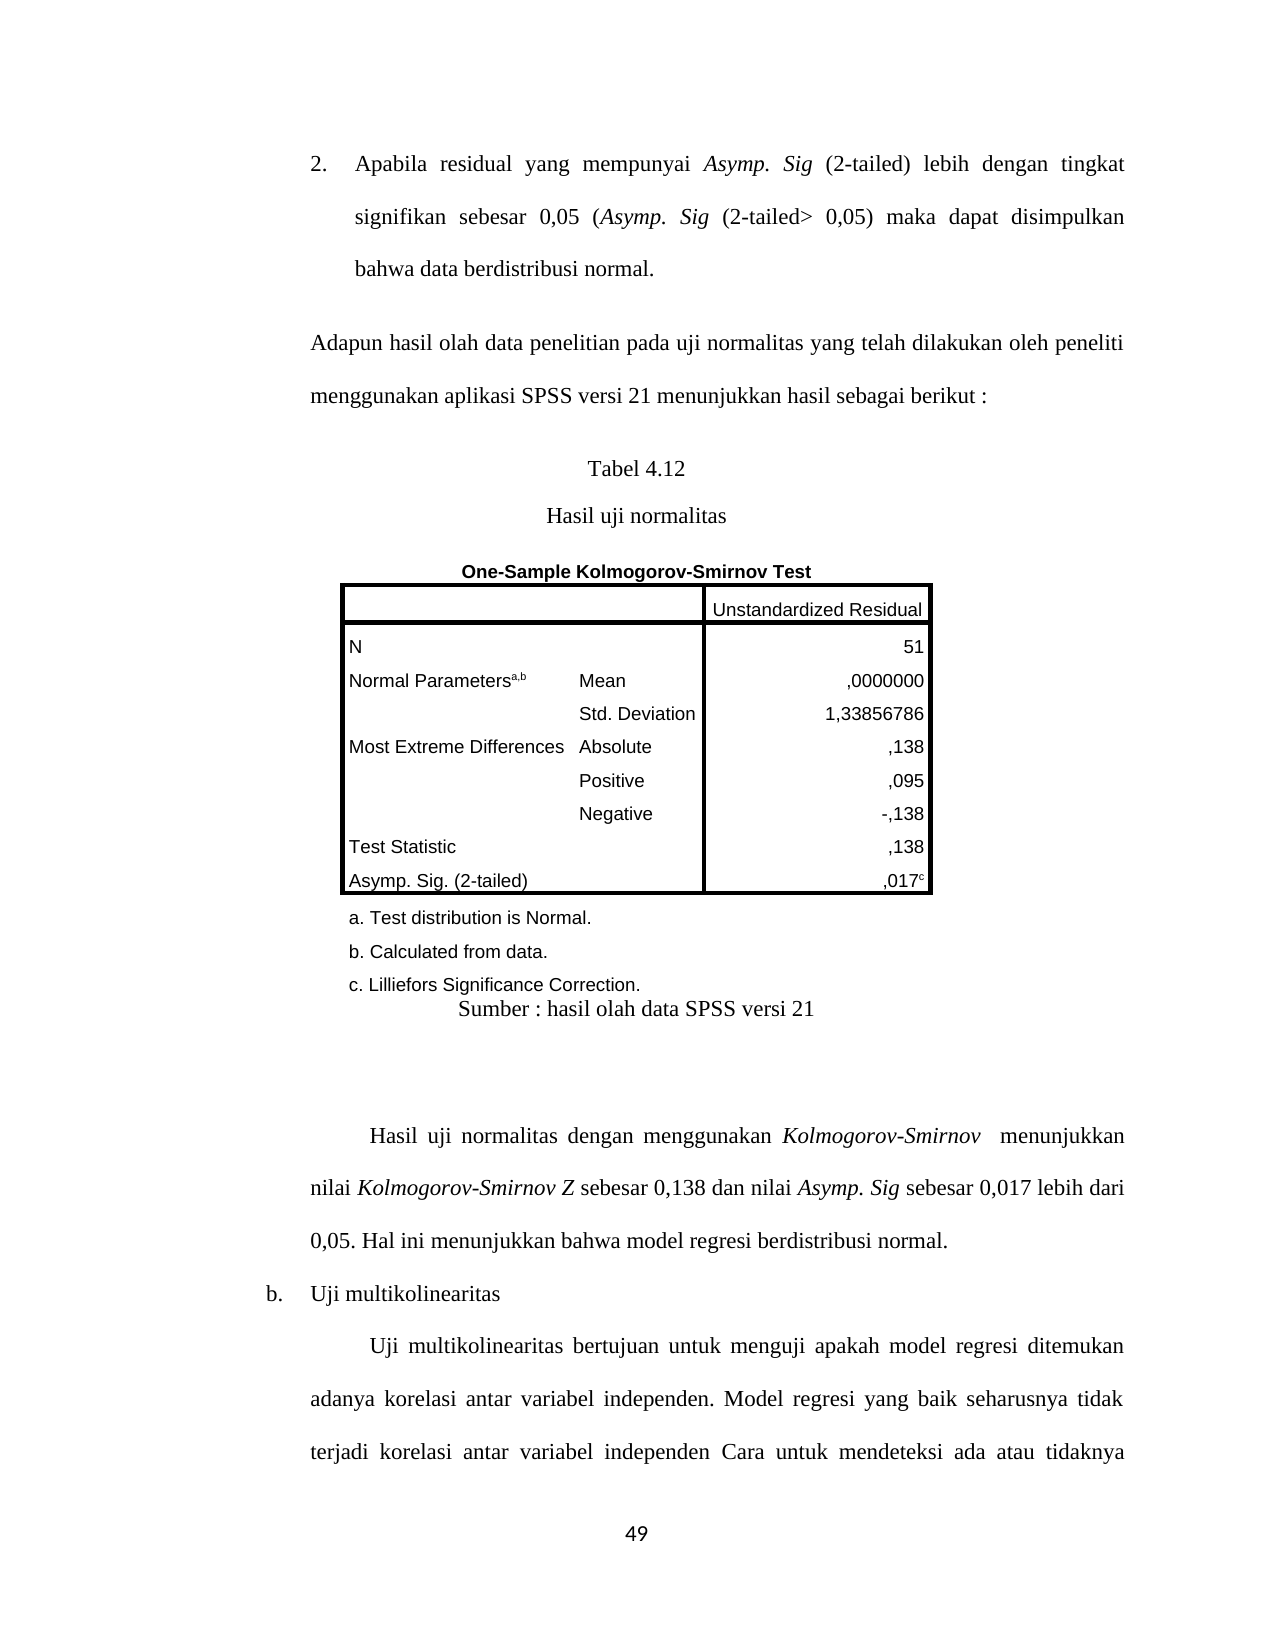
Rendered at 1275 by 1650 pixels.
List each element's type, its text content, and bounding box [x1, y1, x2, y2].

table_cell 51 [706, 625, 928, 658]
table_cell Unstandardized Residual [706, 587, 928, 620]
table_cell ,138 [706, 725, 928, 758]
table_cell Std. Deviation [573, 691, 702, 724]
table_cell 1,33856786 [706, 691, 928, 724]
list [310, 1332, 1125, 1464]
table_cell Test Statistic [345, 825, 702, 858]
text Hasil uji normalitas [148, 502, 1125, 529]
table_cell N [345, 625, 702, 658]
text Tabel 4.12 [148, 455, 1125, 482]
text Sumber : hasil olah data SPSS versi 21 [148, 995, 1125, 1022]
table_header One-Sample Kolmogorov-Smirnov Test [343, 550, 930, 583]
table_cell Normal Parametersa,b [345, 658, 573, 724]
table_cell ,138 [706, 825, 928, 858]
list Hasil uji normalitas dengan menggunakan Kolmogorov-Smirnov menunjukkan nilai Kolmogorov-Smirnov Z sebesar 0,138 dan nilai Asymp. Sig sebesar 0,017 lebih dari 0,05. Hal ini menunjukkan bahwa model regresi berdistribusi normal. [310, 1122, 1125, 1253]
table_cell Positive [573, 758, 702, 791]
table_cell ,0000000 [706, 658, 928, 691]
table_cell [345, 587, 702, 620]
table_cell a. Test distribution is Normal. [343, 895, 930, 929]
list Apabila residual yang mempunyai Asymp. Sig (2-tailed) lebih dengan tingkat signifikan sebesar 0,05 (Asymp. Sig (2-tailed> 0,05) maka dapat disimpulkan bahwa data berdistribusi normal. [310, 150, 1125, 282]
table_cell Absolute [573, 725, 702, 758]
table_cell b. Calculated from data. [343, 929, 930, 962]
table_cell ,095 [706, 758, 928, 791]
table_cell ,017c [706, 858, 928, 891]
list Uji multikolinearitas [266, 1280, 1125, 1306]
table_cell -,138 [706, 791, 928, 824]
table_cell Most Extreme Differences [345, 725, 573, 824]
table_cell Mean [573, 658, 702, 691]
table_cell c. Lilliefors Significance Correction. [343, 962, 930, 995]
text Adapun hasil olah data penelitian pada uji normalitas yang telah dilakukan oleh peneliti menggunakan aplikasi SPSS versi 21 menunjukkan hasil sebagai berikut : [310, 329, 1125, 408]
table_cell Asymp. Sig. (2-tailed) [345, 858, 702, 891]
table_cell Negative [573, 791, 702, 824]
